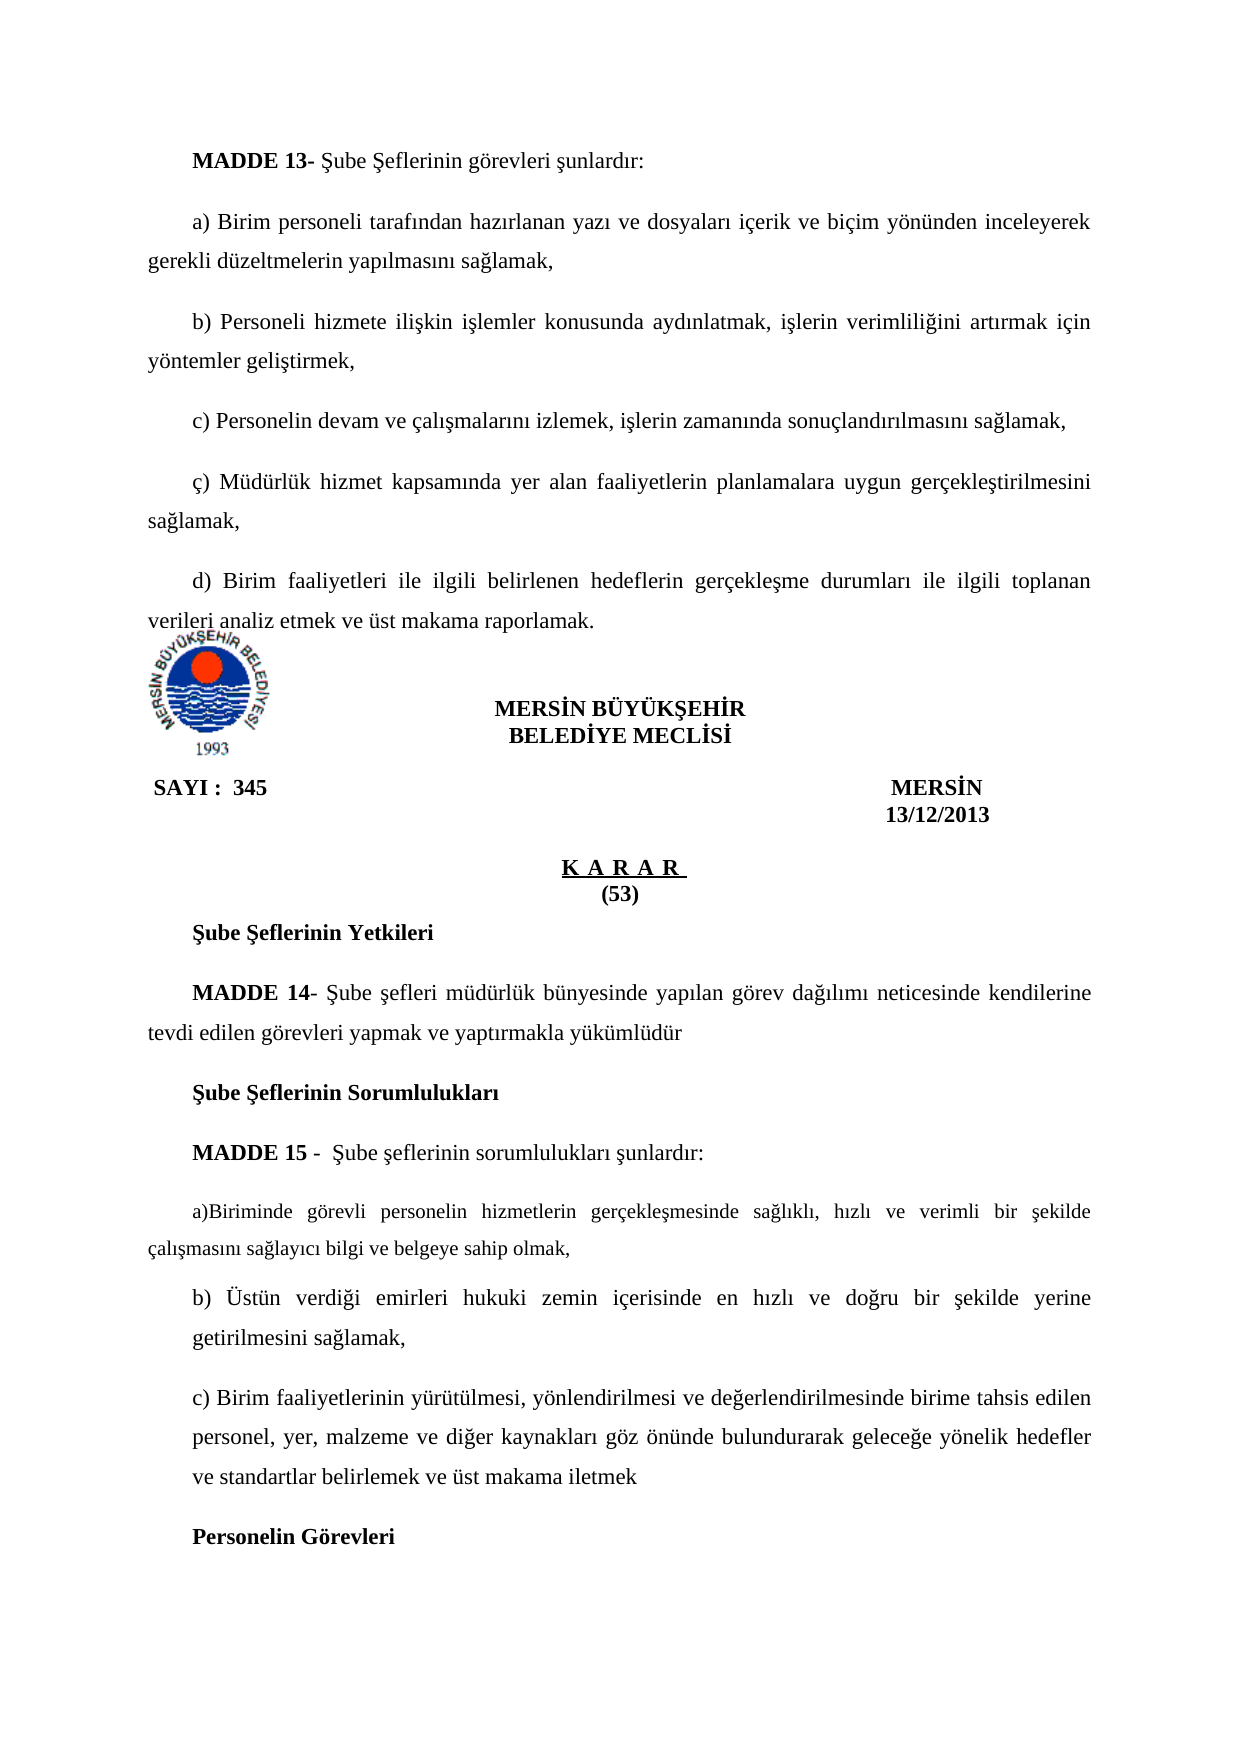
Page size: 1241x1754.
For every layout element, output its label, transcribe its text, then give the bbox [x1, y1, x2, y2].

text d) Birim faaliyetleri ile ilgili belirlenen hedeflerin gerçekleşme durumları ile ilgili toplanan verileri analiz etmek ve üst makama raporlamak. [148, 568, 1093, 633]
text MADDE 14- Şube şefleri müdürlük bünyesinde yapılan görev dağılımı neticesinde kendilerine tevdi edilen görevleri yapmak ve yaptırmakla yükümlüdür [148, 979, 1093, 1045]
text b) Üstün verdiği emirleri hukuki zemin içerisinde en hızlı ve doğru bir şekilde yerine getirilmesini sağlamak, [192, 1284, 1093, 1350]
text b) Personeli hizmete ilişkin işlemler konusunda aydınlatmak, işlerin verimliliğini artırmak için yöntemler geliştirmek, [148, 308, 1093, 373]
text SAYI : 345 MERSİN 13/12/2013 [148, 774, 1093, 827]
picture [142, 628, 278, 761]
text MERSİN BÜYÜKŞEHİR [278, 667, 1093, 722]
text a) Birim personeli tarafından hazırlanan yazı ve dosyaları içerik ve biçim yönünden inceleyerek gerekli düzeltmelerin yapılmasını sağlamak, [148, 208, 1093, 274]
text Personelin Görevleri [148, 1523, 1093, 1549]
text MADDE 13- Şube Şeflerinin görevleri şunlardır: [148, 148, 1093, 174]
text c) Birim faaliyetlerinin yürütülmesi, yönlendirilmesi ve değerlendirilmesinde birime tahsis edilen personel, yer, malzeme ve diğer kaynakları göz önünde bulundurarak geleceğe yönelik hedefler ve standartlar belirlemek ve üst makama iletmek [192, 1384, 1093, 1489]
text Şube Şeflerinin Yetkileri [148, 919, 1093, 945]
text MADDE 15 - Şube şeflerinin sorumlulukları şunlardır: [148, 1139, 1093, 1166]
list a)Biriminde görevli personelin hizmetlerin gerçekleşmesinde sağlıklı, hızlı ve verimli bir şekilde çalışmasını sağlayıcı bilgi ve belgeye sahip olmak, [148, 1199, 1093, 1259]
text (53) [148, 880, 1093, 906]
text Şube Şeflerinin Sorumlulukları [148, 1079, 1093, 1105]
text c) Personelin devam ve çalışmalarını izlemek, işlerin zamanında sonuçlandırılmasını sağlamak, [148, 407, 1093, 434]
text ç) Müdürlük hizmet kapsamında yer alan faaliyetlerin planlamalara uygun gerçekleştirilmesini sağlamak, [148, 468, 1093, 534]
text BELEDİYE MECLİSİ [278, 722, 1093, 748]
text KARAR [148, 853, 1093, 880]
